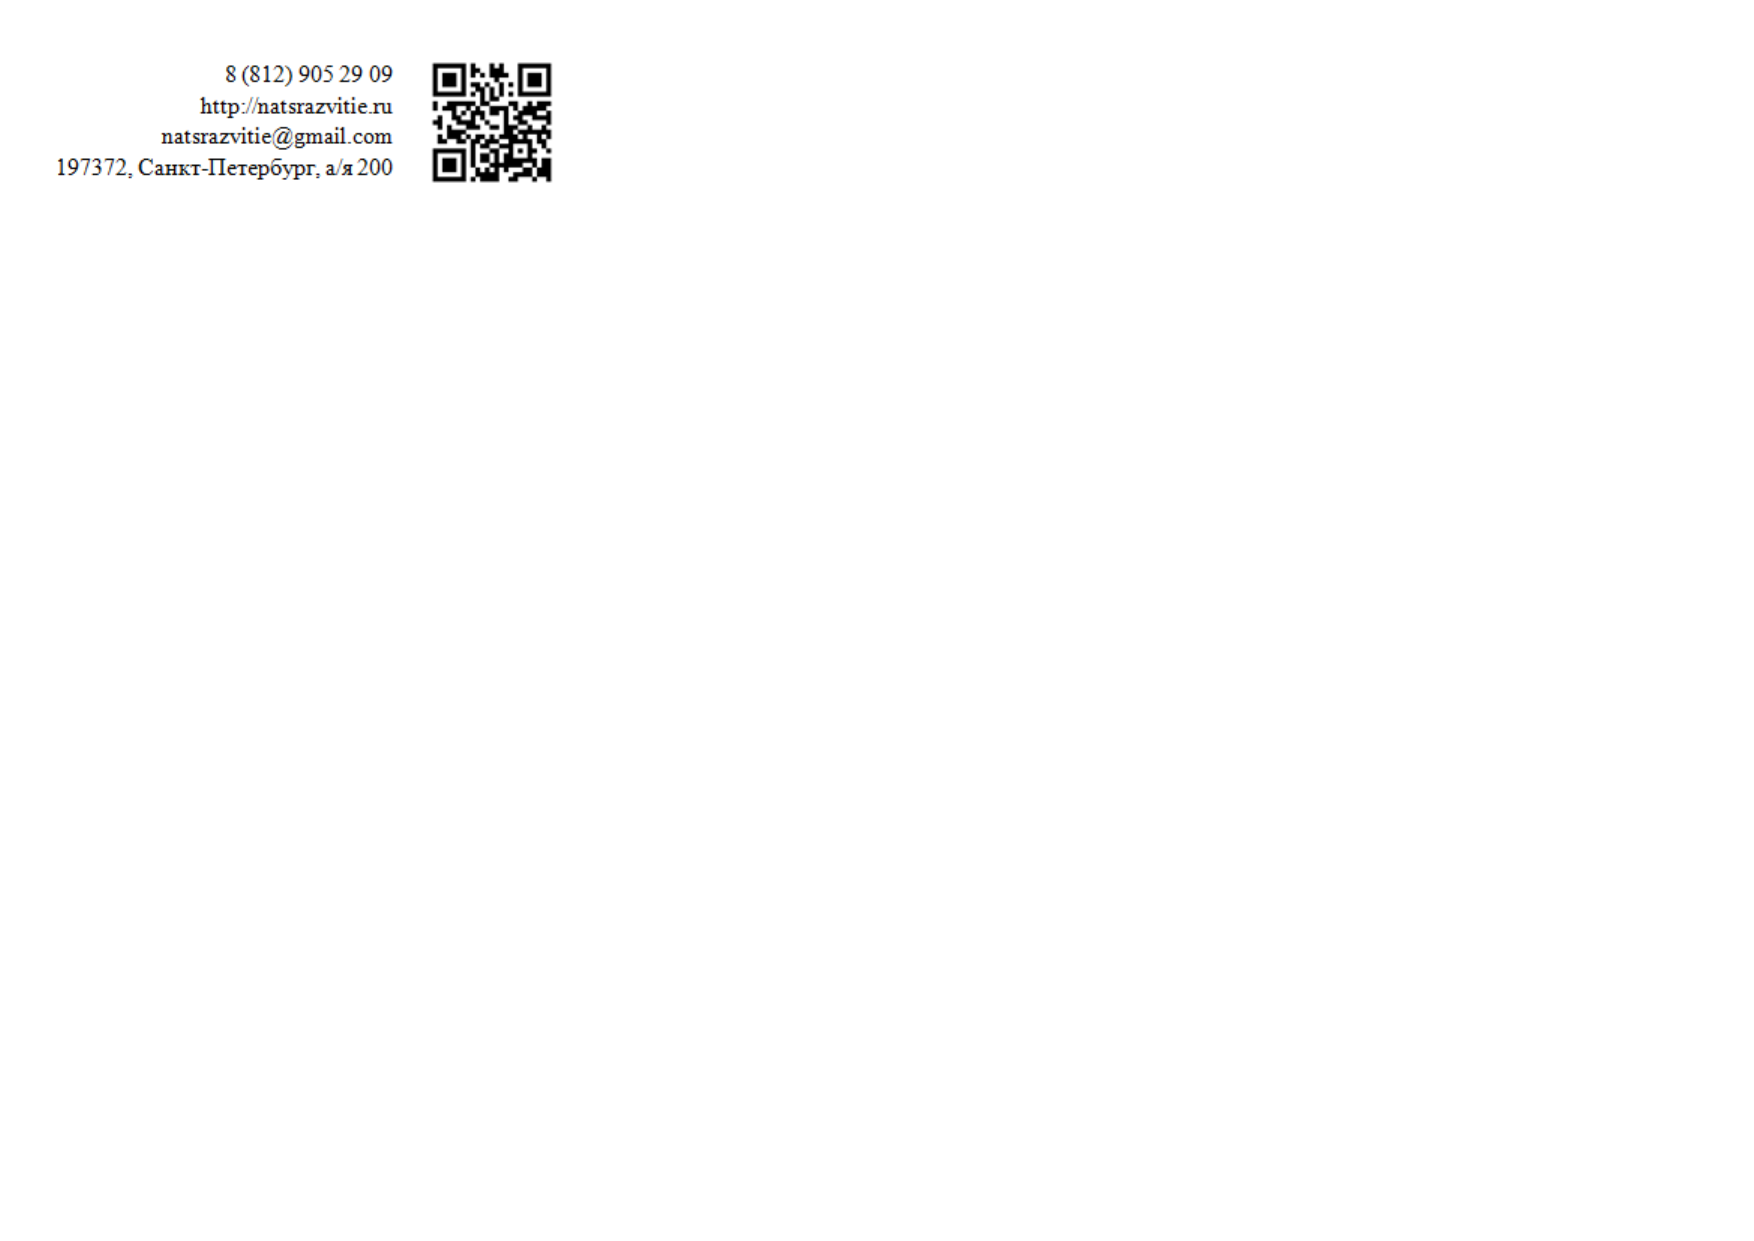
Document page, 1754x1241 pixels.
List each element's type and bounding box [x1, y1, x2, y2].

picture [29, 44, 571, 193]
